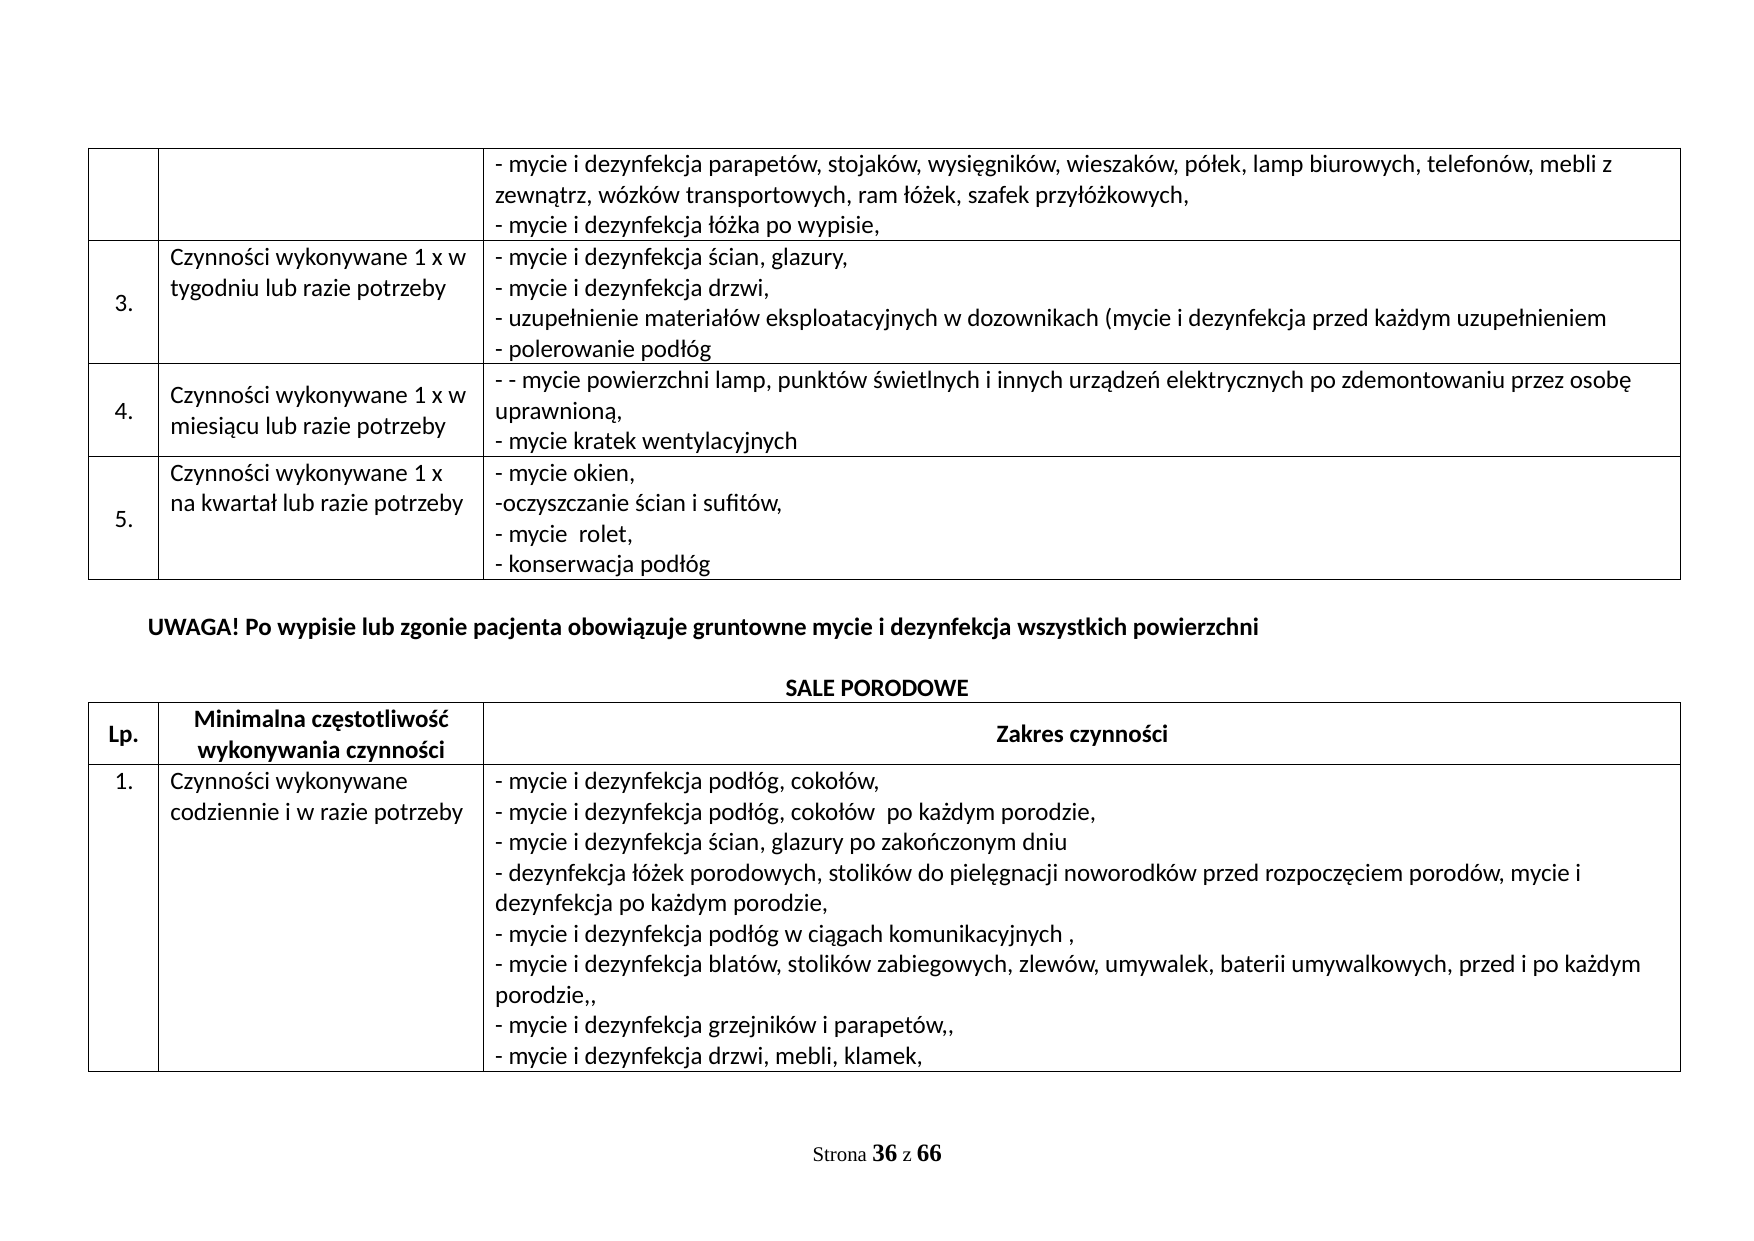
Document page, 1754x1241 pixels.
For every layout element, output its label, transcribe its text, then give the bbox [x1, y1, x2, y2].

table_cell Czynności wykonywane 1 x w miesiącu lub razie potrzeby [159, 364, 483, 456]
table_header Lp. [89, 703, 158, 764]
table_cell 5. [89, 457, 158, 579]
text UWAGA! Po wypisie lub zgonie pacjenta obowiązuje gruntowne mycie i dezynfekcja wszystkich powierzchni [148, 611, 1606, 641]
table_cell 2. [89, 149, 158, 240]
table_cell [484, 765, 1680, 1071]
table_cell 1. [89, 765, 158, 1071]
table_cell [159, 149, 483, 240]
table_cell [484, 149, 1680, 240]
table_cell - mycie i dezynfekcja ścian, glazury, - mycie i dezynfekcja drzwi, - uzupełnienie materiałów eksploatacyjnych w dozownikach (mycie i dezynfekcja przed każdym uzupełnieniem - polerowanie podłóg [484, 241, 1680, 363]
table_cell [159, 765, 483, 1071]
table_header Zakres czynności [484, 703, 1680, 764]
table_cell - mycie okien, -oczyszczanie ścian i sufitów, - mycie rolet, - konserwacja podłóg [484, 457, 1680, 579]
table_cell - - mycie powierzchni lamp, punktów świetlnych i innych urządzeń elektrycznych po zdemontowaniu przez osobę uprawnioną, - mycie kratek wentylacyjnych [484, 364, 1680, 456]
table_cell Czynności wykonywane 1 x na kwartał lub razie potrzeby [159, 457, 483, 579]
table_cell 3. [89, 241, 158, 363]
table_cell Czynności wykonywane 1 x w tygodniu lub razie potrzeby [159, 241, 483, 363]
table_header Minimalna częstotliwość wykonywania czynności [159, 703, 483, 764]
text SALE PORODOWE [148, 672, 1606, 702]
table_cell 4. [89, 364, 158, 456]
